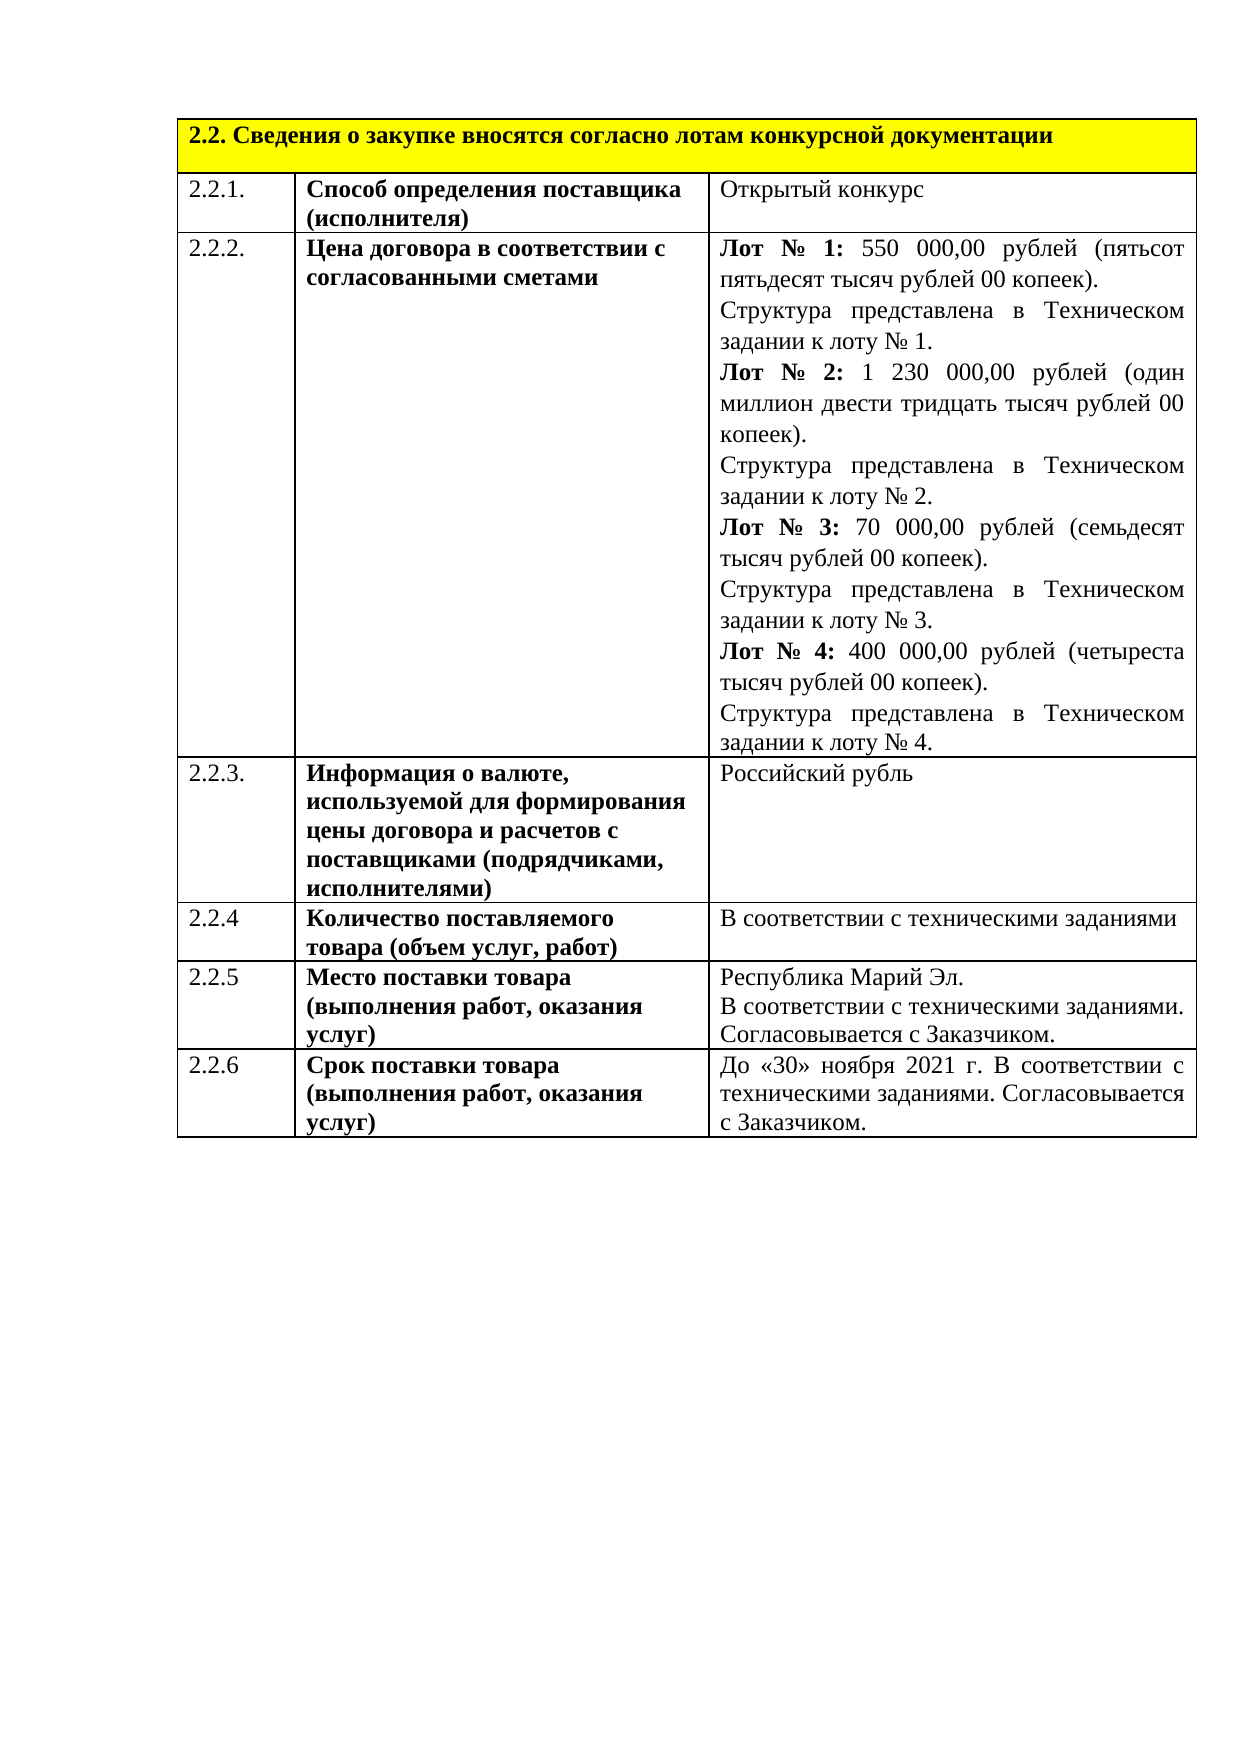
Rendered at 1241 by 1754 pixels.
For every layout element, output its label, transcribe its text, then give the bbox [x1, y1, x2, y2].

table_cell Цена договора в соответствии с согласованными сметами [296, 233, 708, 756]
table_cell До «30» ноября 2021 г. В соответствии с техническими заданиями. Согласовывается с Заказчиком. [710, 1050, 1196, 1136]
table_cell Российский рубль [710, 758, 1196, 901]
table_cell Количество поставляемого товара (объем услуг, работ) [296, 903, 708, 960]
table_cell 2.2.2. [178, 233, 294, 756]
table_cell В соответствии с техническими заданиями [710, 903, 1196, 960]
table_cell Информация о валюте, используемой для формирования цены договора и расчетов с поставщиками (подрядчиками, исполнителями) [296, 758, 708, 901]
table_cell 2.2.1. [178, 174, 294, 231]
table_cell Лот № 1: 550 000,00 рублей (пятьсот пятьдесят тысяч рублей 00 копеек). Структура представлена в Техническом задании к лоту № 1. Лот № 2: 1 230 000,00 рублей (один миллион двести тридцать тысяч рублей 00 копеек). Структура представлена в Техническом задании к лоту № 2. Лот № 3: 70 000,00 рублей (семьдесят тысяч рублей 00 копеек). Структура представлена в Техническом задании к лоту № 3. Лот № 4: 400 000,00 рублей (четыреста тысяч рублей 00 копеек). Структура представлена в Техническом задании к лоту № 4. [710, 233, 1196, 756]
table_cell 2.2.4 [178, 903, 294, 960]
table_cell Открытый конкурс [710, 174, 1196, 231]
table_cell 2.2. Сведения о закупке вносятся согласно лотам конкурсной документации [178, 120, 1196, 172]
table_cell Республика Марий Эл. В соответствии с техническими заданиями. Согласовывается с Заказчиком. [710, 962, 1196, 1048]
table_cell Срок поставки товара (выполнения работ, оказания услуг) [296, 1050, 708, 1136]
table_cell Способ определения поставщика (исполнителя) [296, 174, 708, 231]
table_cell 2.2.5 [178, 962, 294, 1048]
table_cell 2.2.3. [178, 758, 294, 901]
table_cell Место поставки товара (выполнения работ, оказания услуг) [296, 962, 708, 1048]
table_cell 2.2.6 [178, 1050, 294, 1136]
